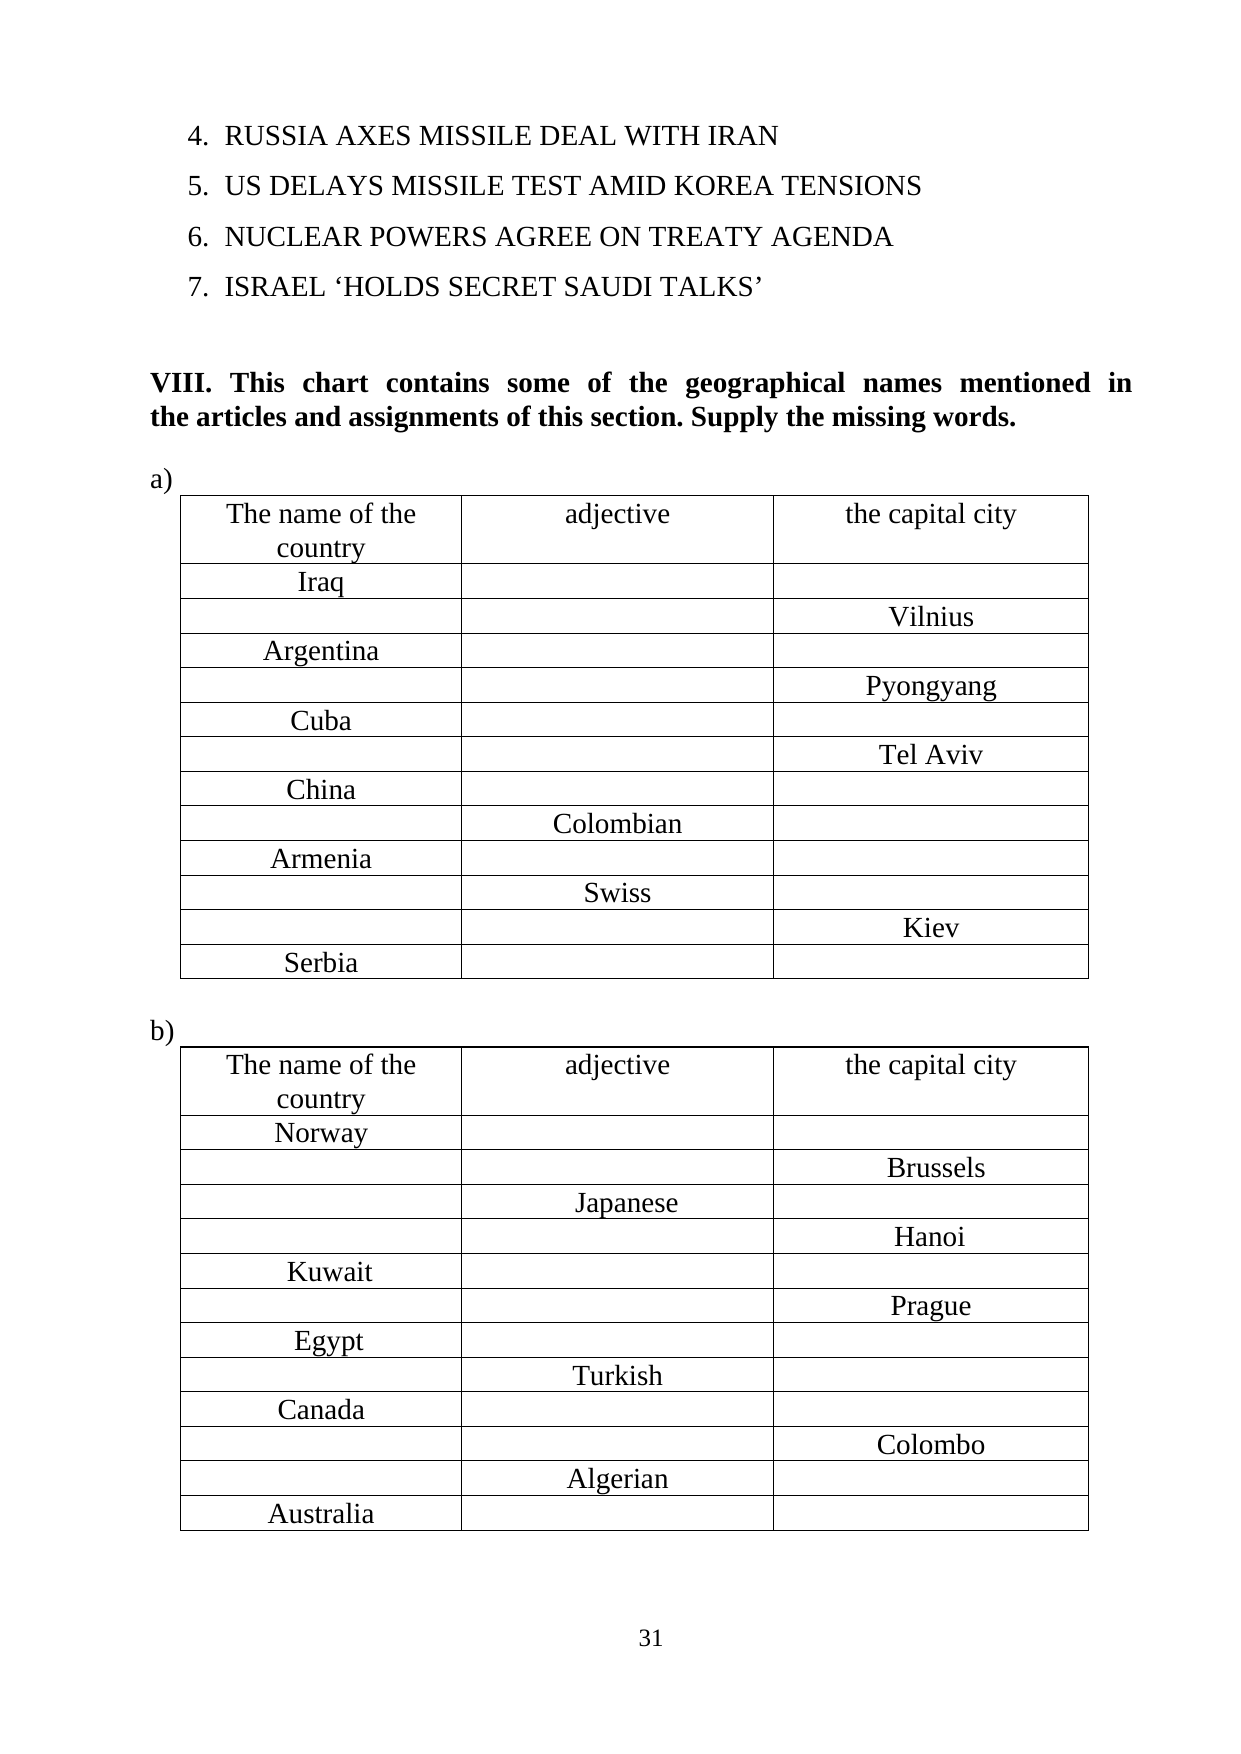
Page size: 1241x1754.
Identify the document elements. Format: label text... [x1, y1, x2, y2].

list ISRAEL ‘HOLDS SECRET SAUDI TALKS’ [187, 269, 1152, 303]
table_cell [181, 1185, 461, 1218]
table_cell [462, 599, 773, 632]
table_cell [774, 634, 1088, 667]
table_cell Norway [181, 1116, 461, 1149]
table_header the capital city [774, 496, 1088, 563]
table_cell [462, 1150, 773, 1184]
table_cell [462, 910, 773, 944]
table_cell [462, 1496, 773, 1529]
table_header adjective [462, 496, 773, 563]
table_cell [774, 1358, 1088, 1391]
list RUSSIA AXES MISSILE DEAL WITH IRAN [187, 118, 1152, 152]
table_cell Turkish [462, 1358, 773, 1391]
table_cell [462, 1289, 773, 1322]
list NUCLEAR POWERS AGREE ON TREATY AGENDA [187, 219, 1152, 252]
text a) [150, 462, 1152, 495]
table_cell [181, 599, 461, 632]
table_cell [774, 1496, 1088, 1529]
table_cell [181, 1219, 461, 1253]
table_cell [462, 945, 773, 978]
table_cell [181, 910, 461, 944]
table_cell [181, 1461, 461, 1495]
table_cell [181, 1427, 461, 1460]
table_cell [774, 1254, 1088, 1287]
table_cell China [181, 772, 461, 805]
table_cell [774, 841, 1088, 874]
table_cell [462, 634, 773, 667]
table_cell [774, 1185, 1088, 1218]
table_header adjective [462, 1048, 773, 1114]
table_cell [774, 876, 1088, 909]
text VIII. This chart contains some of the geographical names mentioned in the articles and assignments of this section. Supply the missing words. [150, 365, 1152, 432]
table_header the capital city [774, 1048, 1088, 1114]
table_cell Armenia [181, 841, 461, 874]
table_cell Brussels [774, 1150, 1088, 1184]
table_cell [181, 806, 461, 840]
table_cell Japanese [462, 1185, 773, 1218]
table_cell [181, 668, 461, 702]
table_cell [181, 876, 461, 909]
table_cell Kiev [774, 910, 1088, 944]
table_cell Algerian [462, 1461, 773, 1495]
table_cell Colombo [774, 1427, 1088, 1460]
table_cell [462, 1219, 773, 1253]
table_cell [462, 1323, 773, 1357]
table_cell [462, 841, 773, 874]
table_header The name of the country [181, 1048, 461, 1114]
table_header The name of the country [181, 496, 461, 563]
table_cell [462, 668, 773, 702]
table_cell [462, 1254, 773, 1287]
table_cell Tel Aviv [774, 737, 1088, 771]
table_cell Kuwait [181, 1254, 461, 1287]
table_cell [462, 737, 773, 771]
table_cell Pyongyang [774, 668, 1088, 702]
table_cell Australia [181, 1496, 461, 1529]
table_cell Colombian [462, 806, 773, 840]
table_cell [774, 564, 1088, 598]
table_cell Prague [774, 1289, 1088, 1322]
table_cell [774, 703, 1088, 736]
table_cell [181, 1358, 461, 1391]
table_cell [774, 1323, 1088, 1357]
table_cell Iraq [181, 564, 461, 598]
table_cell Canada [181, 1392, 461, 1426]
table_cell [462, 1392, 773, 1426]
table_cell [462, 1427, 773, 1460]
table_cell Vilnius [774, 599, 1088, 632]
table_cell [462, 772, 773, 805]
table_cell [774, 1461, 1088, 1495]
text b) [150, 1013, 1152, 1046]
table_cell [181, 1289, 461, 1322]
table_cell Hanoi [774, 1219, 1088, 1253]
table_cell [774, 1392, 1088, 1426]
table_cell Swiss [462, 876, 773, 909]
table_cell [774, 945, 1088, 978]
table_cell [462, 703, 773, 736]
list US DELAYS MISSILE TEST AMID KOREA TENSIONS [187, 168, 1152, 202]
table_cell [774, 1116, 1088, 1149]
table_cell Serbia [181, 945, 461, 978]
table_cell [181, 1150, 461, 1184]
table_cell [774, 772, 1088, 805]
table_cell Egypt [181, 1323, 461, 1357]
table_cell [462, 1116, 773, 1149]
table_cell [181, 737, 461, 771]
table_cell Argentina [181, 634, 461, 667]
table_cell Cuba [181, 703, 461, 736]
table_cell [462, 564, 773, 598]
table_cell [774, 806, 1088, 840]
